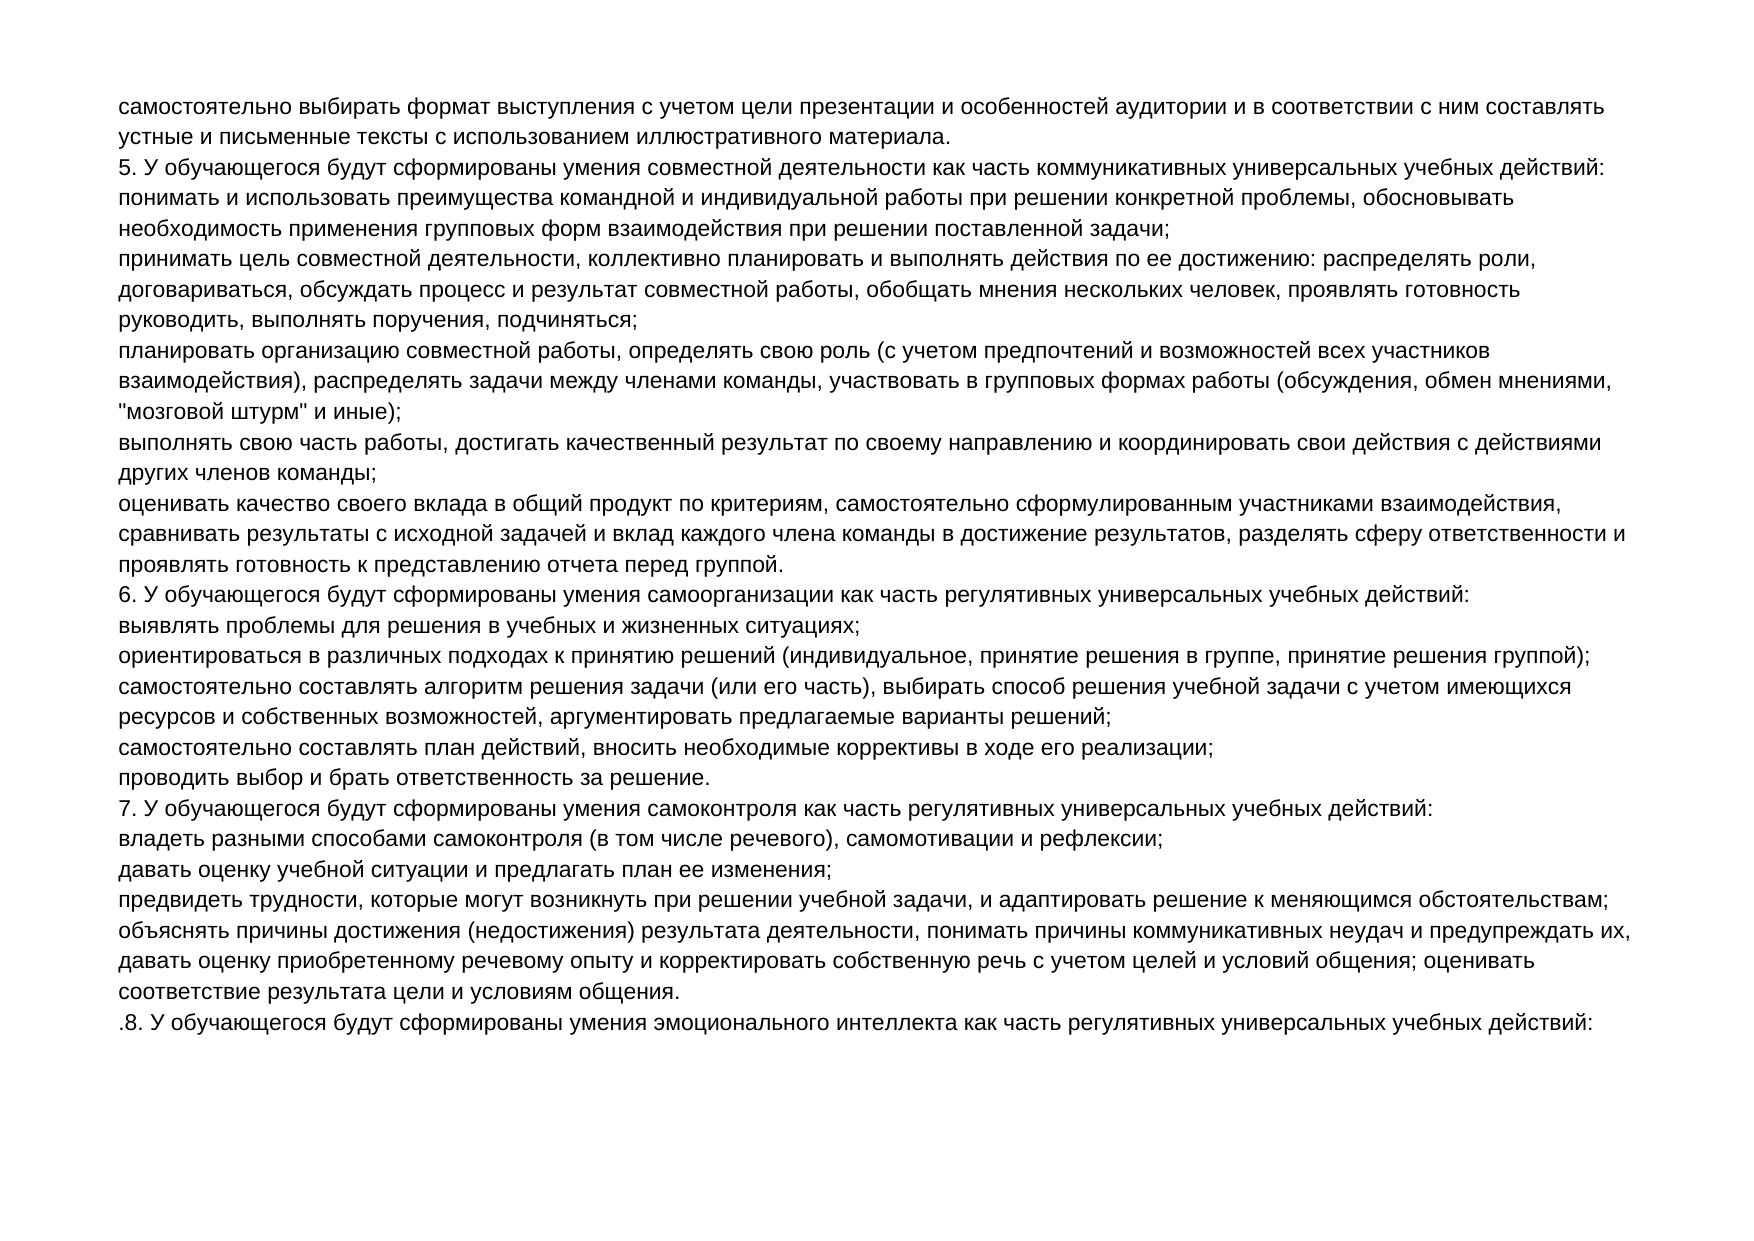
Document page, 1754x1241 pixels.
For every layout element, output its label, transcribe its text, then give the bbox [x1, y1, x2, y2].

text давать оценку учебной ситуации и предлагать план ее изменения; [118, 852, 1636, 882]
text выявлять проблемы для решения в учебных и жизненных ситуациях; [118, 607, 1636, 638]
text понимать и использовать преимущества командной и индивидуальной работы при решении конкретной проблемы, обосновывать необходимость применения групповых форм взаимодействия при решении поставленной задачи; [118, 180, 1636, 241]
text владеть разными способами самоконтроля (в том числе речевого), самомотивации и рефлексии; [118, 821, 1636, 852]
text оценивать качество своего вклада в общий продукт по критериям, самостоятельно сформулированным участниками взаимодействия, сравнивать результаты с исходной задачей и вклад каждого члена команды в достижение результатов, разделять сферу ответственности и проявлять готовность к представлению отчета перед группой. [118, 485, 1636, 577]
text проводить выбор и брать ответственность за решение. [118, 760, 1636, 791]
text самостоятельно составлять алгоритм решения задачи (или его часть), выбирать способ решения учебной задачи с учетом имеющихся ресурсов и собственных возможностей, аргументировать предлагаемые варианты решений; [118, 668, 1636, 729]
text выполнять свою часть работы, достигать качественный результат по своему направлению и координировать свои действия с действиями других членов команды; [118, 424, 1636, 485]
text самостоятельно составлять план действий, вносить необходимые коррективы в ходе его реализации; [118, 729, 1636, 760]
text 7. У обучающегося будут сформированы умения самоконтроля как часть регулятивных универсальных учебных действий: [118, 791, 1636, 821]
text объяснять причины достижения (недостижения) результата деятельности, понимать причины коммуникативных неудач и предупреждать их, давать оценку приобретенному речевому опыту и корректировать собственную речь с учетом целей и условий общения; оценивать соответствие результата цели и условиям общения. [118, 913, 1636, 1004]
text 6. У обучающегося будут сформированы умения самоорганизации как часть регулятивных универсальных учебных действий: [118, 577, 1636, 607]
text планировать организацию совместной работы, определять свою роль (с учетом предпочтений и возможностей всех участников взаимодействия), распределять задачи между членами команды, участвовать в групповых формах работы (обсуждения, обмен мнениями, "мозговой штурм" и иные); [118, 333, 1636, 424]
text принимать цель совместной деятельности, коллективно планировать и выполнять действия по ее достижению: распределять роли, договариваться, обсуждать процесс и результат совместной работы, обобщать мнения нескольких человек, проявлять готовность руководить, выполнять поручения, подчиняться; [118, 241, 1636, 333]
text .8. У обучающегося будут сформированы умения эмоционального интеллекта как часть регулятивных универсальных учебных действий: [118, 1004, 1636, 1035]
text предвидеть трудности, которые могут возникнуть при решении учебной задачи, и адаптировать решение к меняющимся обстоятельствам; [118, 882, 1636, 913]
text 5. У обучающегося будут сформированы умения совместной деятельности как часть коммуникативных универсальных учебных действий: [118, 150, 1636, 180]
text ориентироваться в различных подходах к принятию решений (индивидуальное, принятие решения в группе, принятие решения группой); [118, 638, 1636, 668]
text самостоятельно выбирать формат выступления с учетом цели презентации и особенностей аудитории и в соответствии с ним составлять устные и письменные тексты с использованием иллюстративного материала. [118, 89, 1636, 150]
